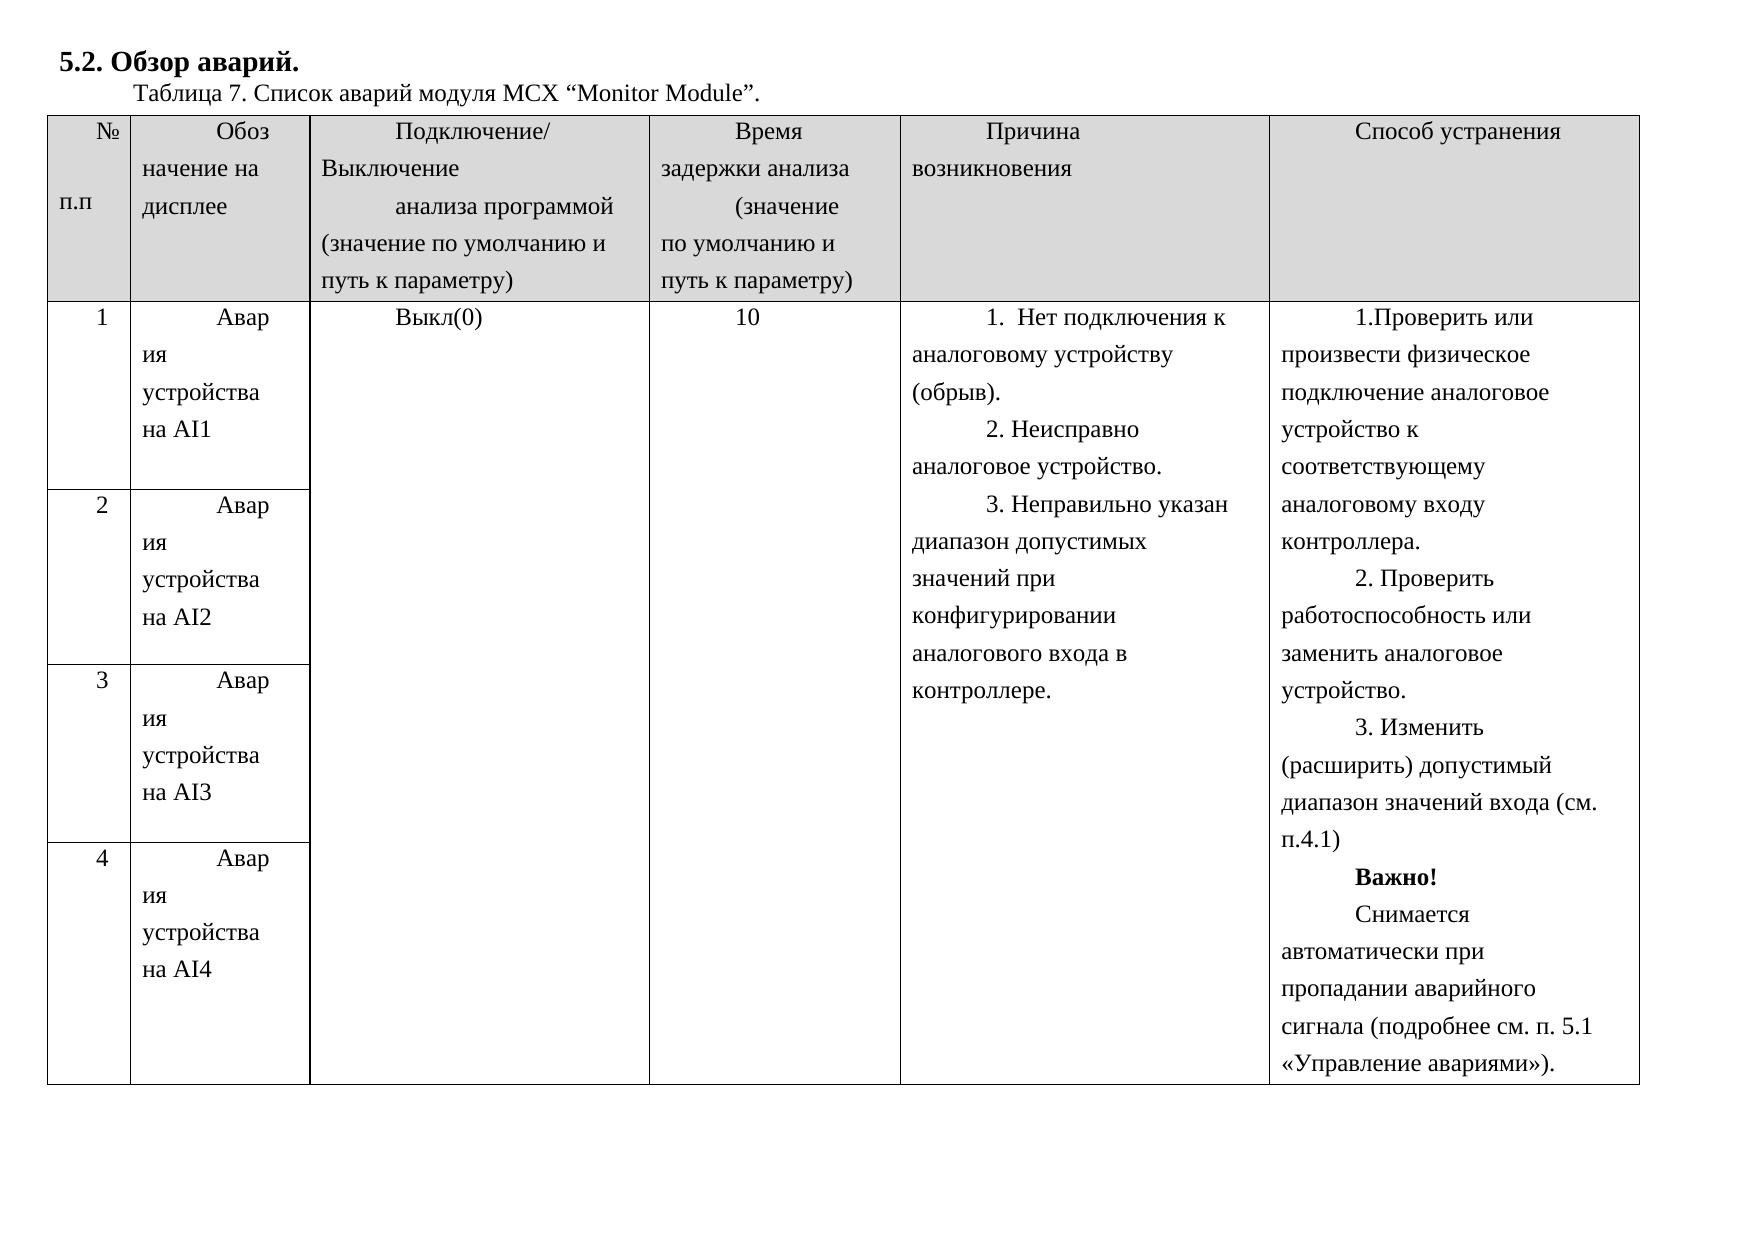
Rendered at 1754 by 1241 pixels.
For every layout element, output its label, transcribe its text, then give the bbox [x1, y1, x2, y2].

table_cell 4 [48, 843, 130, 1084]
table_header Способ устранения [1270, 116, 1639, 301]
table_header Обозначение на дисплее [131, 116, 309, 301]
table_header Подключение/Выключение анализа программой (значение по умолчанию и путь к параметру) [311, 116, 649, 301]
table_cell 1.Проверить или произвести физическое подключение аналоговое устройство к соответствующему аналоговому входу контроллера. 2. Проверить работоспособность или заменить аналоговое устройство. 3. Изменить (расширить) допустимый диапазон значений входа (см. п.4.1) Важно! Снимается автоматически при пропадании аварийного сигнала (подробнее см. п. 5.1 «Управление авариями»). [1270, 302, 1639, 1084]
table_cell Авария устройства на AI4 [131, 843, 309, 1084]
table_cell Авария устройства на AI1 [131, 302, 309, 489]
table_cell 2 [48, 490, 130, 664]
table_cell Авария устройства на AI2 [131, 490, 309, 664]
table_header № п.п [48, 116, 130, 301]
text Таблица 7. Список аварий модуля MCX “Monitor Module”. [59, 78, 1671, 107]
table_cell 10 [650, 302, 900, 1084]
text 5.2. Обзор аварий. [59, 44, 1695, 78]
table_cell 1. Нет подключения к аналоговому устройству (обрыв). 2. Неисправно аналоговое устройство. 3. Неправильно указан диапазон допустимых значений при конфигурировании аналогового входа в контроллере. [901, 302, 1269, 1084]
table_cell Авария устройства на AI3 [131, 665, 309, 842]
table_cell 1 [48, 302, 130, 489]
table_header Время задержки анализа (значение по умолчанию и путь к параметру) [650, 116, 900, 301]
table_cell 3 [48, 665, 130, 842]
table_header Причина возникновения [901, 116, 1269, 301]
table_cell Выкл(0) [311, 302, 649, 1084]
